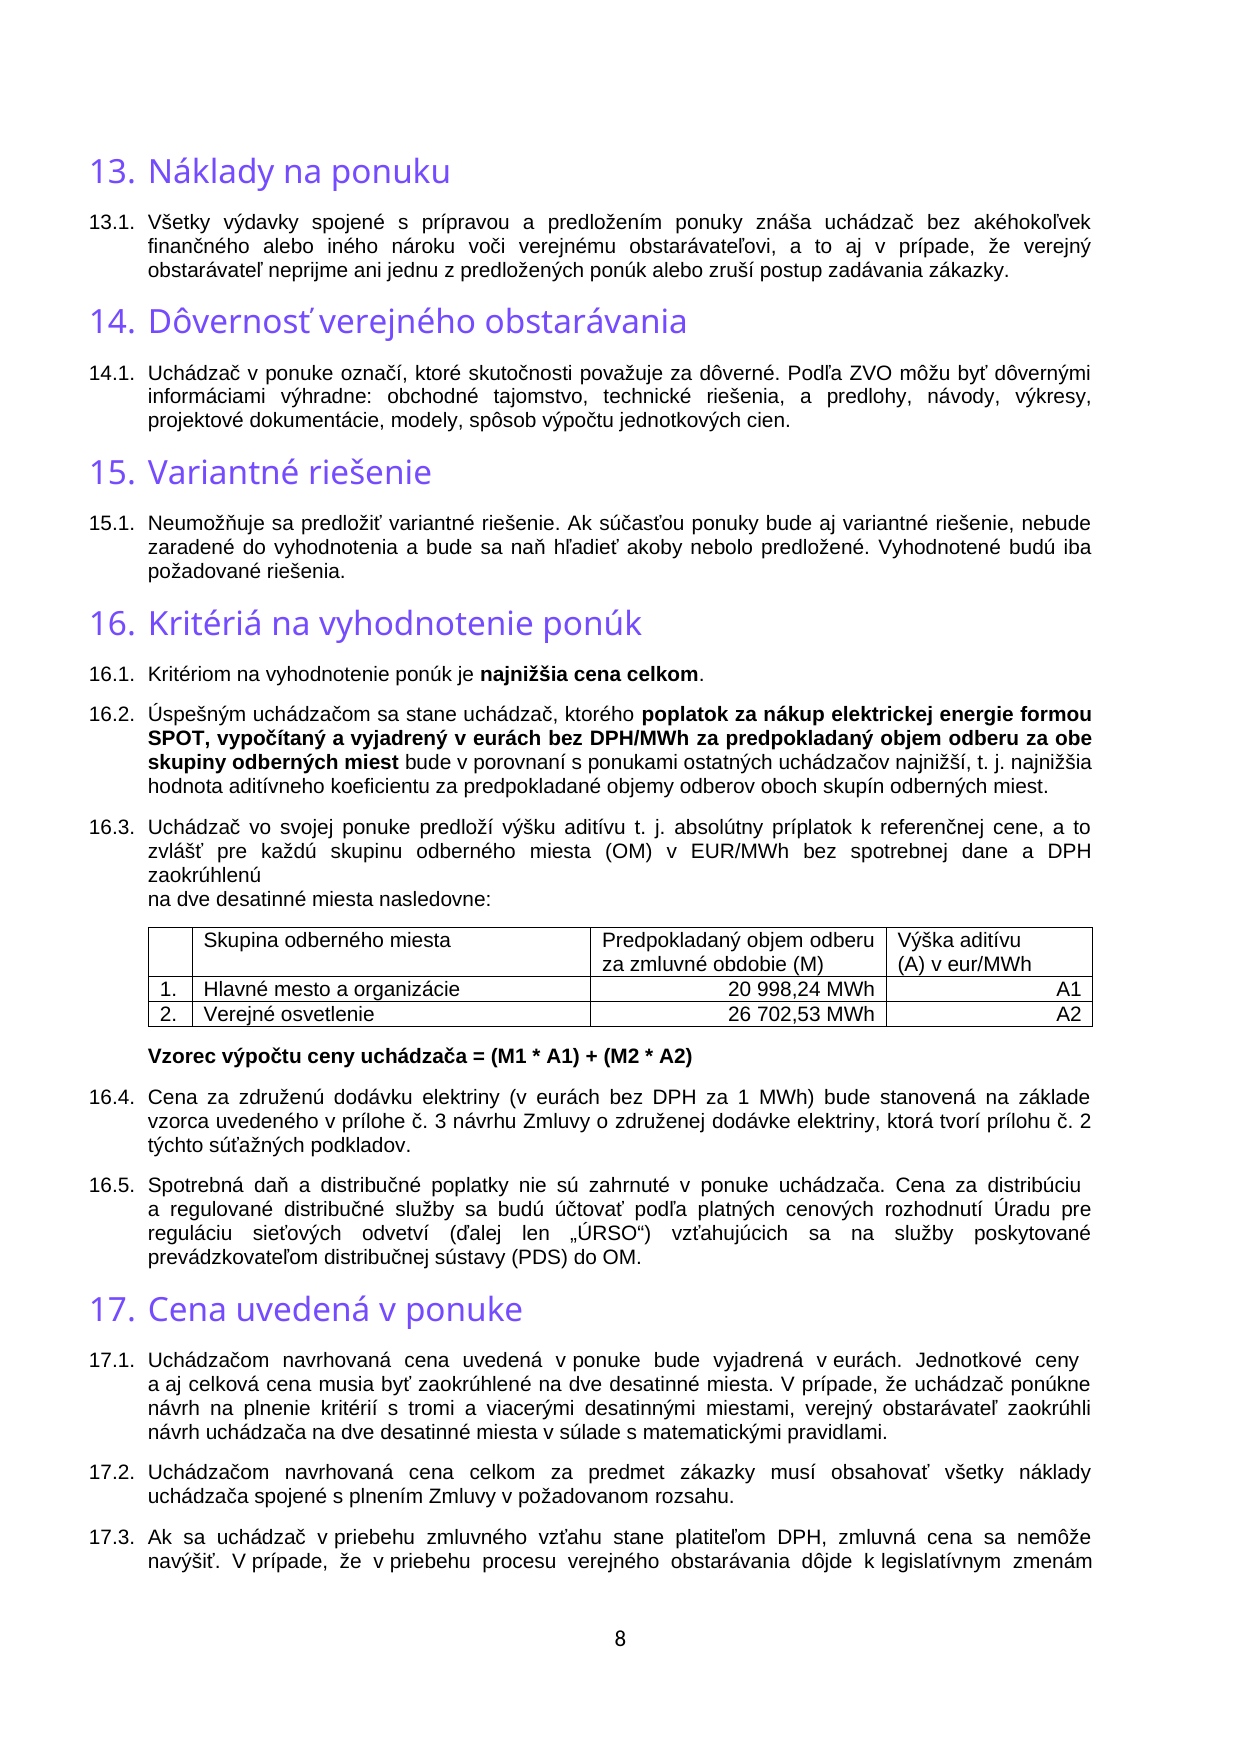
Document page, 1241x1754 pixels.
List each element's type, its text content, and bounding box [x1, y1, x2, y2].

table_header Výška aditívu (A) v eur/MWh [887, 928, 1092, 976]
table_cell 1. [149, 977, 192, 1001]
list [89, 1525, 1092, 1573]
subtitle Cena uvedená v ponuke [89, 1286, 1092, 1331]
subtitle Náklady na ponuku [89, 148, 1092, 193]
list Všetky výdavky spojené s prípravou a predložením ponuky znáša uchádzač bez akéhokoľvek finančného alebo iného nároku voči verejnému obstarávateľovi, a to aj v prípade, že verejný obstarávateľ neprijme ani jednu z predložených ponúk alebo zruší postup zadávania zákazky. [89, 210, 1092, 282]
table_header Predpokladaný objem odberu za zmluvné obdobie (M) [591, 928, 886, 976]
table_cell Hlavné mesto a organizácie [193, 977, 590, 1001]
subtitle Dôvernosť verejného obstarávania [89, 298, 1092, 344]
text Vzorec výpočtu ceny uchádzača = (M1 * A1) + (M2 * A2) [148, 1044, 1092, 1068]
list Cena za združenú dodávku elektriny (v eurách bez DPH za 1 MWh) bude stanovená na základe vzorca uvedeného v prílohe č. 3 návrhu Zmluvy o združenej dodávke elektriny, ktorá tvorí prílohu č. 2 týchto súťažných podkladov. [89, 1084, 1092, 1156]
list Uchádzač vo svojej ponuke predloží výšku aditívu t. j. absolútny príplatok k referenčnej cene, a to zvlášť pre každú skupinu odberného miesta (OM) v EUR/MWh bez spotrebnej dane a DPH zaokrúhlenú na dve desatinné miesta nasledovne: [89, 815, 1092, 911]
list Kritériom na vyhodnotenie ponúk je najnižšia cena celkom. [89, 662, 1092, 686]
subtitle Kritériá na vyhodnotenie ponúk [89, 599, 1092, 645]
table_cell A2 [887, 1002, 1092, 1026]
list Spotrebná daň a distribučné poplatky nie sú zahrnuté v ponuke uchádzača. Cena za distribúciu a regulované distribučné služby sa budú účtovať podľa platných cenových rozhodnutí Úradu pre reguláciu sieťových odvetví (ďalej len „ÚRSO“) vzťahujúcich sa na služby poskytované prevádzkovateľom distribučnej sústavy (PDS) do OM. [89, 1173, 1092, 1269]
list Uchádzačom navrhovaná cena celkom za predmet zákazky musí obsahovať všetky náklady uchádzača spojené s plnením Zmluvy v požadovanom rozsahu. [89, 1460, 1092, 1508]
table_header Skupina odberného miesta [193, 928, 590, 976]
list Neumožňuje sa predložiť variantné riešenie. Ak súčasťou ponuky bude aj variantné riešenie, nebude zaradené do vyhodnotenia a bude sa naň hľadieť akoby nebolo predložené. Vyhodnotené budú iba požadované riešenia. [89, 511, 1092, 583]
table_cell A1 [887, 977, 1092, 1001]
list Uchádzač v ponuke označí, ktoré skutočnosti považuje za dôverné. Podľa ZVO môžu byť dôvernými informáciami výhradne: obchodné tajomstvo, technické riešenia, a predlohy, návody, výkresy, projektové dokumentácie, modely, spôsob výpočtu jednotkových cien. [89, 360, 1092, 432]
table_cell Verejné osvetlenie [193, 1002, 590, 1026]
list Úspešným uchádzačom sa stane uchádzač, ktorého poplatok za nákup elektrickej energie formou SPOT, vypočítaný a vyjadrený v eurách bez DPH/MWh za predpokladaný objem odberu za obe skupiny odberných miest bude v porovnaní s ponukami ostatných uchádzačov najnižší, t. j. najnižšia hodnota aditívneho koeficientu za predpokladané objemy odberov oboch skupín odberných miest. [89, 702, 1092, 798]
table_header [149, 928, 192, 976]
table_cell 20 998,24 MWh [591, 977, 886, 1001]
subtitle Variantné riešenie [89, 449, 1092, 494]
table_cell 2. [149, 1002, 192, 1026]
list Uchádzačom navrhovaná cena uvedená v ponuke bude vyjadrená v eurách. Jednotkové ceny a aj celková cena musia byť zaokrúhlené na dve desatinné miesta. V prípade, že uchádzač ponúkne návrh na plnenie kritérií s tromi a viacerými desatinnými miestami, verejný obstarávateľ zaokrúhli návrh uchádzača na dve desatinné miesta v súlade s matematickými pravidlami. [89, 1348, 1092, 1443]
table_cell 26 702,53 MWh [591, 1002, 886, 1026]
